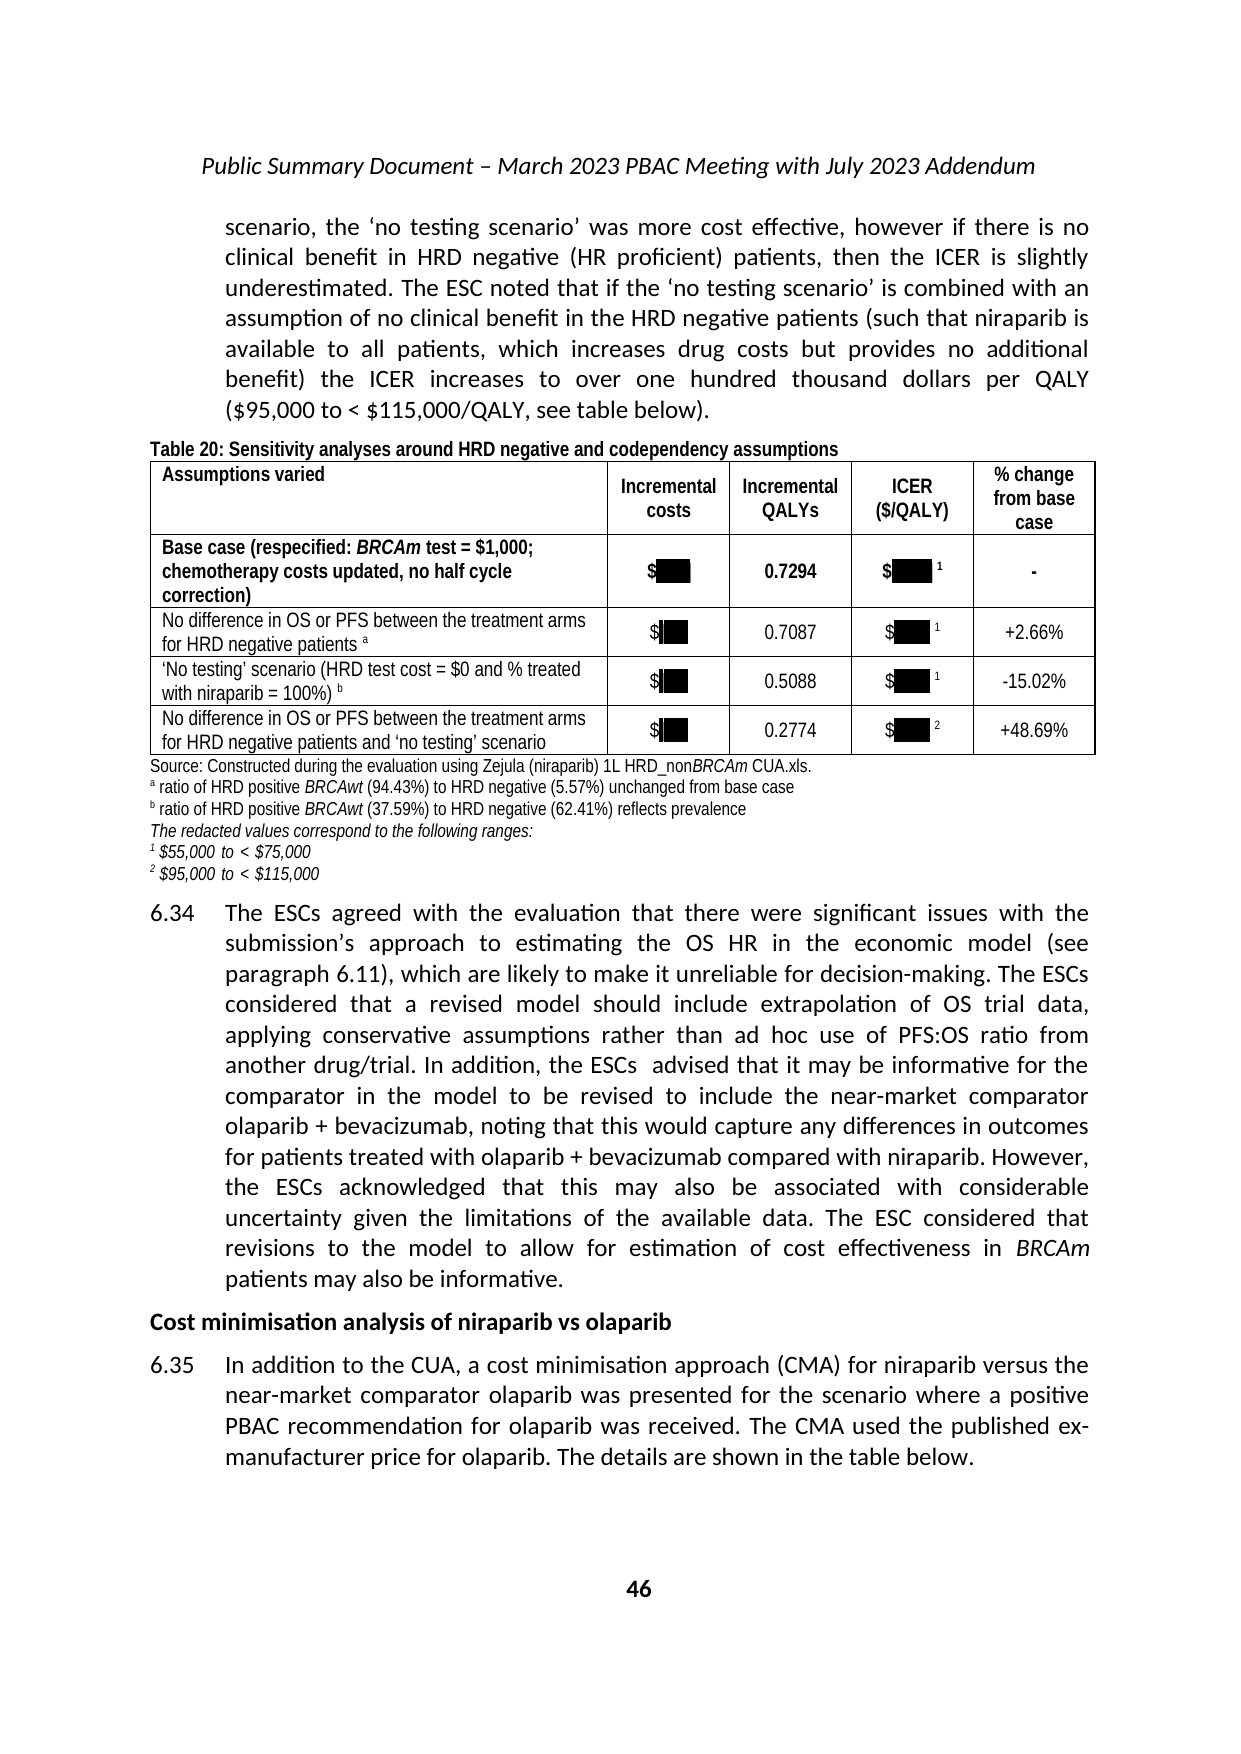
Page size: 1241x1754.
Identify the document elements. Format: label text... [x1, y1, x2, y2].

table_cell 0.5088 [730, 657, 851, 705]
table_cell +2.66% [974, 608, 1094, 656]
table_cell $|||| 1 [852, 535, 973, 607]
table_cell $|||| 2 [852, 706, 973, 754]
table_cell No difference in OS or PFS between the treatment arms for HRD negative patients and ‘no testing’ scenario [151, 706, 607, 754]
table_cell $|| [608, 657, 729, 705]
text Cost minimisation analysis of niraparib vs olaparib [150, 1306, 1090, 1337]
table_cell 0.2774 [730, 706, 851, 754]
table_cell $|||| 1 [852, 608, 973, 656]
table_cell No difference in OS or PFS between the treatment arms for HRD negative patients a [151, 608, 607, 656]
text 2 $95,000 to < $115,000 [150, 863, 1090, 884]
table_cell -15.02% [974, 657, 1094, 705]
table_cell $|| [608, 608, 729, 656]
table_cell 0.7087 [730, 608, 851, 656]
table_header ICER ($/QALY) [852, 462, 973, 534]
table_header Incremental costs [608, 462, 729, 534]
table_cell 0.7294 [730, 535, 851, 607]
table_cell +48.69% [974, 706, 1094, 754]
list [150, 211, 1090, 425]
table_cell $|||| 1 [852, 657, 973, 705]
table_cell - [974, 535, 1094, 607]
text a ratio of HRD positive BRCAwt (94.43%) to HRD negative (5.57%) unchanged from base case [150, 776, 1090, 798]
table_header Incremental QALYs [730, 462, 851, 534]
text Table 20: Sensitivity analyses around HRD negative and codependency assumptions [150, 437, 1090, 461]
text b ratio of HRD positive BRCAwt (37.59%) to HRD negative (62.41%) reflects prevalence [150, 798, 1090, 819]
table_cell $|| [608, 706, 729, 754]
text The redacted values correspond to the following ranges: [150, 819, 1090, 841]
table_cell ‘No testing’ scenario (HRD test cost = $0 and % treated with niraparib = 100%) b [151, 657, 607, 705]
list In addition to the CUA, a cost minimisation approach (CMA) for niraparib versus the near-market comparator olaparib was presented for the scenario where a positive PBAC recommendation for olaparib was received. The CMA used the published ex-manufacturer price for olaparib. The details are shown in the table below. [150, 1349, 1090, 1471]
text Source: Constructed during the evaluation using Zejula (niraparib) 1L HRD_nonBRCAm CUA.xls. [150, 755, 1090, 776]
table_header Assumptions varied [151, 462, 607, 534]
table_cell $|||| [608, 535, 729, 607]
table_cell Base case (respecified: BRCAm test = $1,000; chemotherapy costs updated, no half cycle correction) [151, 535, 607, 607]
table_header % change from base case [974, 462, 1094, 534]
text 1 $55,000 to < $75,000 [150, 841, 1090, 863]
list The ESCs agreed with the evaluation that there were significant issues with the submission’s approach to estimating the OS HR in the economic model (see paragraph 6.66), which are likely to make it unreliable for decision-making. The ESCs considered that a revised model should include extrapolation of OS trial data, applying conservative assumptions rather than ad hoc use of PFS:OS ratio from another drug/trial. In addition, the ESCs advised that it may be informative for the comparator in the model to be revised to include the near-market comparator olaparib + bevacizumab, noting that this would capture any differences in outcomes for patients treated with olaparib + bevacizumab compared with niraparib. However, the ESCs acknowledged that this may also be associated with considerable uncertainty given the limitations of the available data. The ESC considered that revisions to the model to allow for estimation of cost effectiveness in BRCAm patients may also be informative. [150, 897, 1090, 1293]
